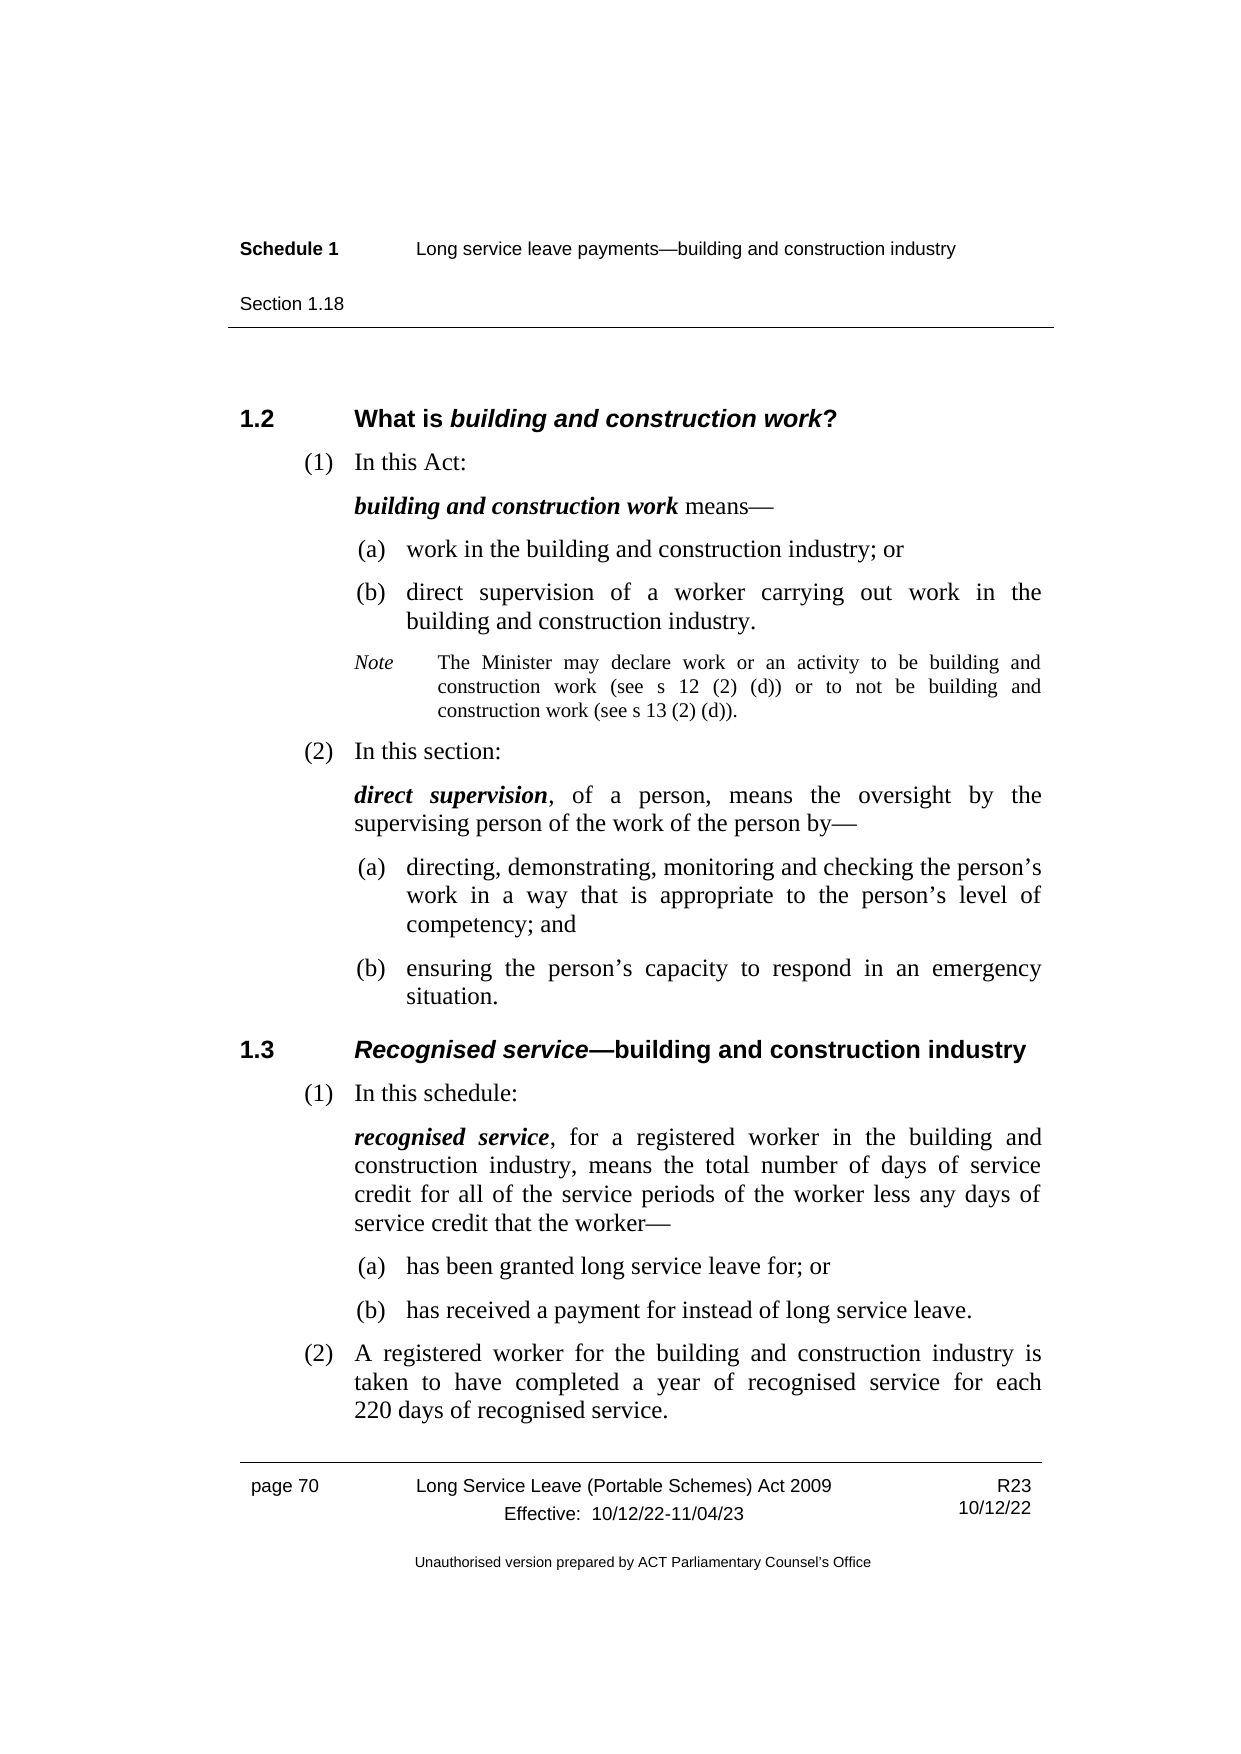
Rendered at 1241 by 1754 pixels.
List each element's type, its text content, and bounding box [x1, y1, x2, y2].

text (a) has been granted long service leave for; or [239, 1251, 1042, 1280]
text (1) In this Act: [239, 447, 1042, 476]
text (a) work in the building and construction industry; or [239, 534, 1042, 563]
text (b) ensuring the person’s capacity to respond in an emergency situation. [239, 953, 1042, 1010]
text (b) has received a payment for instead of long service leave. [239, 1295, 1042, 1323]
text (1) In this schedule: [239, 1078, 1042, 1107]
subtitle 1.3 Recognised service—building and construction industry [239, 1035, 1042, 1064]
text recognised service, for a registered worker in the building and construction industry, means the total number of days of service credit for all of the service periods of the worker less any days of service credit that the worker— [354, 1122, 1042, 1237]
text (a) directing, demonstrating, monitoring and checking the person’s work in a way that is appropriate to the person’s level of competency; and [239, 852, 1042, 938]
text (2) A registered worker for the building and construction industry is taken to have completed a year of recognised service for each 220 days of recognised service. [239, 1338, 1042, 1424]
text building and construction work means— [354, 491, 1042, 519]
text direct supervision, of a person, means the oversight by the supervising person of the work of the person by— [354, 780, 1042, 837]
text (2) In this section: [239, 736, 1042, 765]
text Note The Minister may declare work or an activity to be building and construction work (see s 12 (2) (d)) or to not be building and construction work (see s 13 (2) (d)). [354, 649, 1042, 722]
subtitle 1.2 What is building and construction work? [239, 404, 1042, 433]
text (b) direct supervision of a worker carrying out work in the building and construction industry. [239, 577, 1042, 635]
